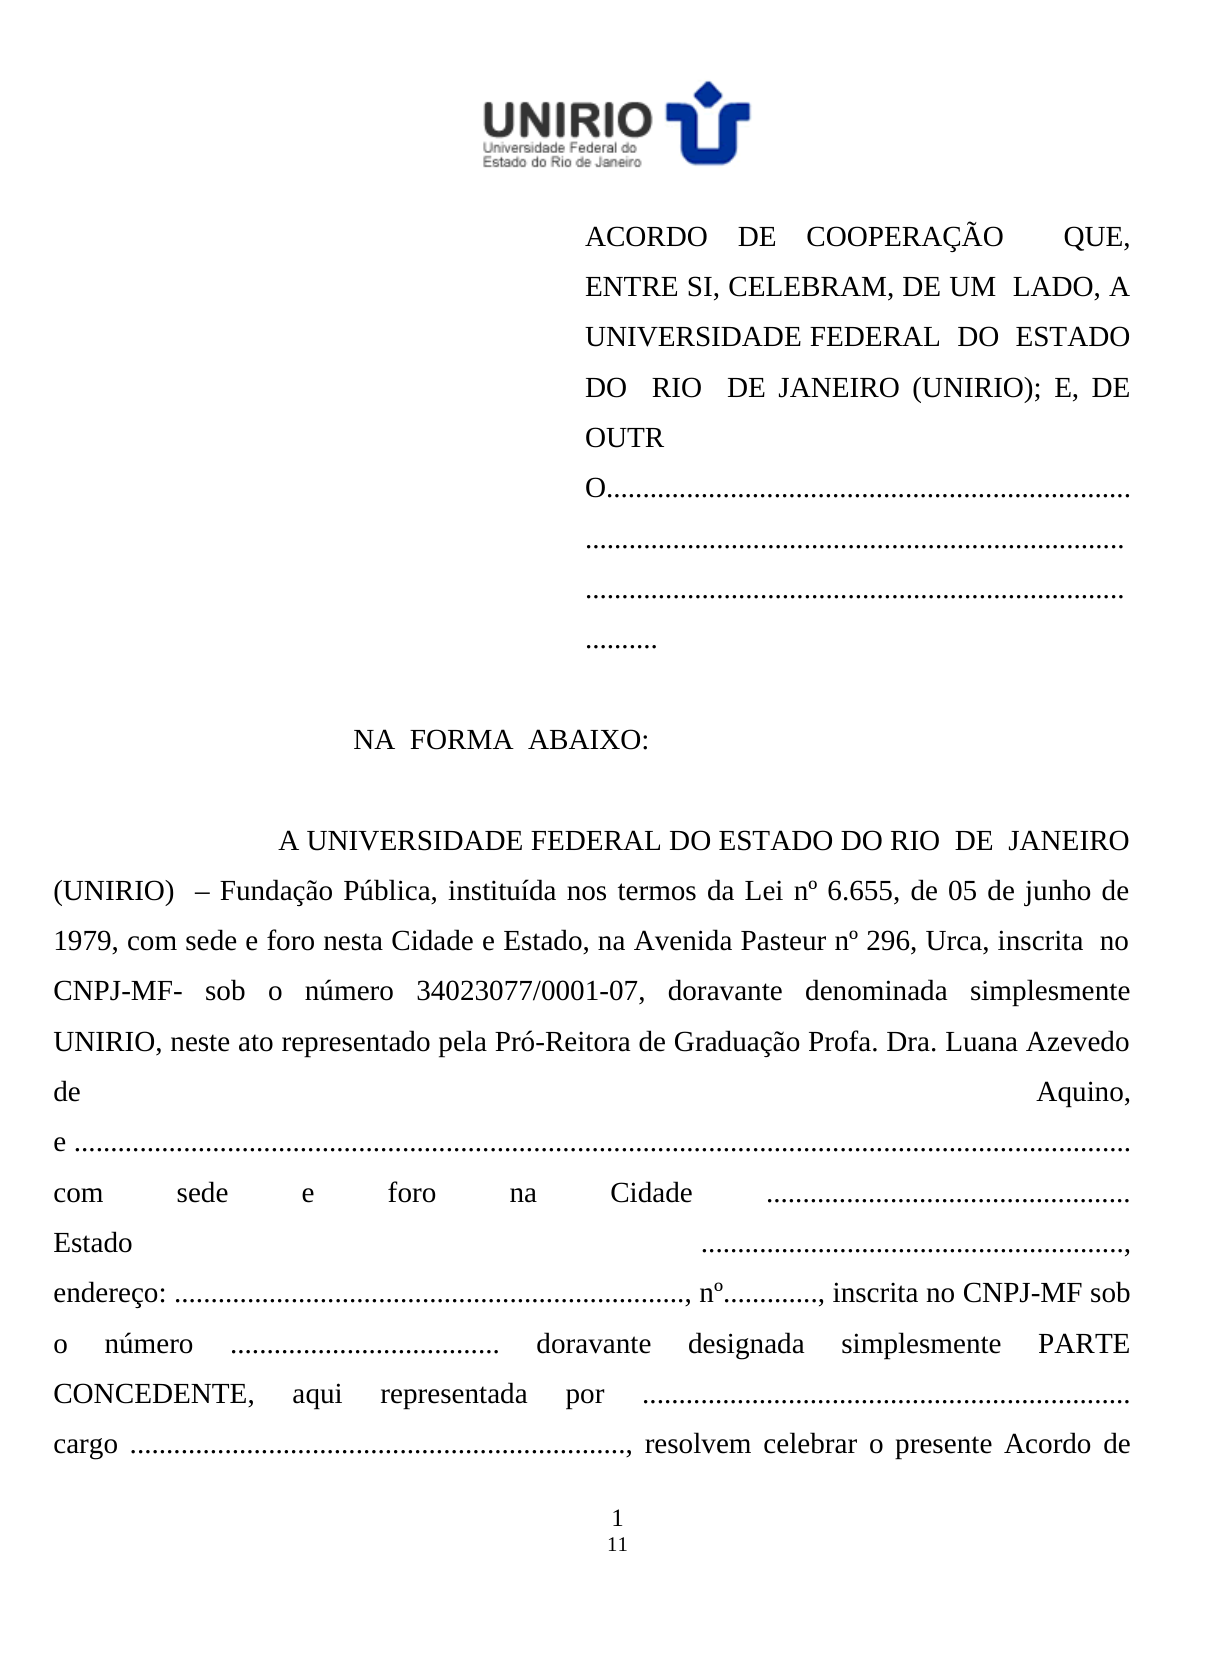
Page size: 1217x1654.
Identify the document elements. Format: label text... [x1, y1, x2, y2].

text NA FORMA ABAIXO: [53, 722, 1131, 756]
text ACORDO DE COOPERAÇÃO QUE, ENTRE SI, CELEBRAM, DE UM LADO, A UNIVERSIDADE FEDERAL DO ESTADO DO RIO DE JANEIRO (UNIRIO); E, DE OUTRO...................................................................................................................................................................................................................................... [585, 219, 1131, 655]
picture [468, 75, 767, 183]
